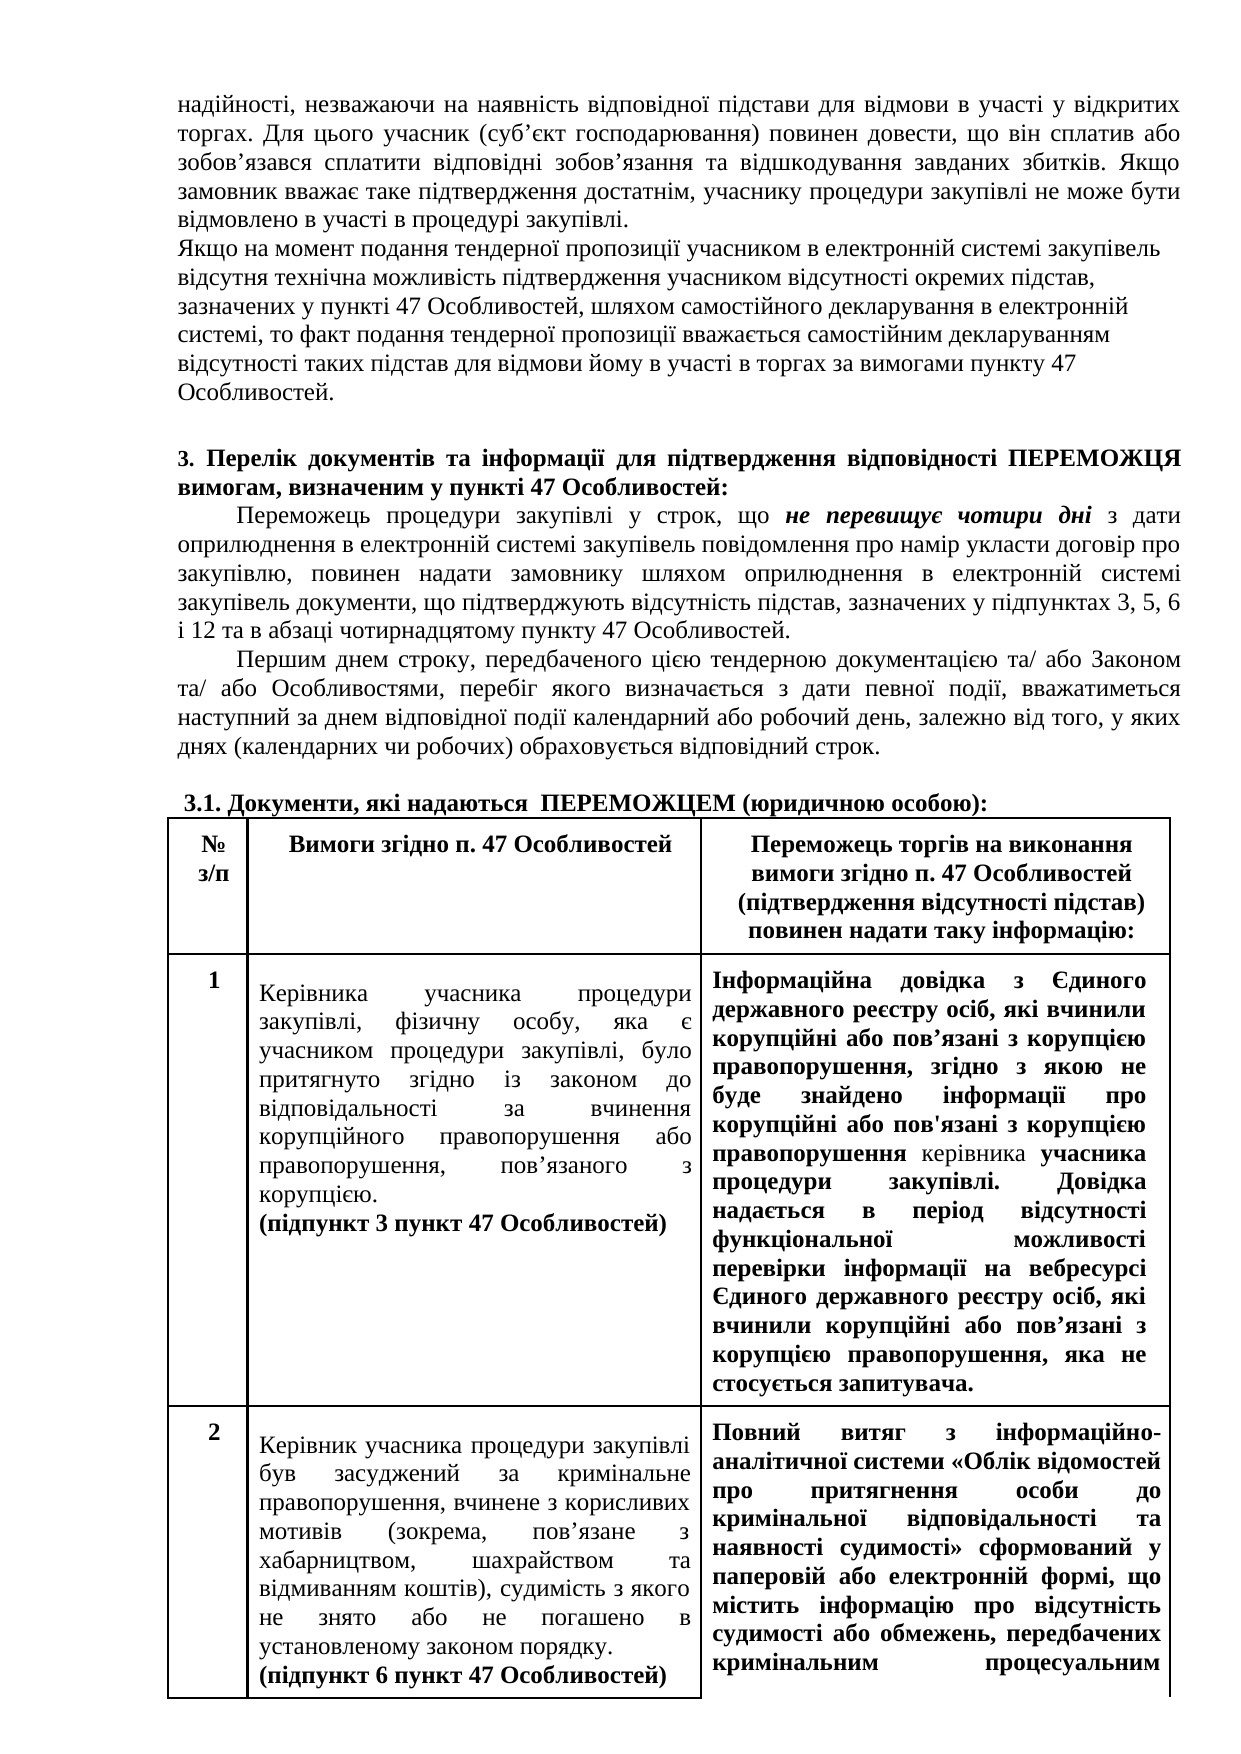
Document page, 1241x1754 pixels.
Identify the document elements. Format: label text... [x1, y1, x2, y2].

text Переможець процедури закупівлі у строк, що не перевищує чотири дні з дати оприлюднення в електронній системі закупівель повідомлення про намір укласти договір про закупівлю, повинен надати замовнику шляхом оприлюднення в електронній системі закупівель документи, що підтверджують відсутність підстав, зазначених у підпунктах 3, 5, 6 і 12 та в абзаці чотирнадцятому пункту 47 Особливостей. [177, 501, 1182, 644]
subtitle Документи, які надаються ПЕРЕМОЖЦЕМ (юридичною особою): [183, 788, 1226, 817]
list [177, 89, 1181, 233]
table_header Вимоги згідно п. 47 Особливостей [249, 819, 700, 953]
table_cell Керівника учасника процедури закупівлі, фізичну особу, яка є учасником процедури закупівлі, було притягнуто згідно із законом до відповідальності за вчинення корупційного правопорушення або правопорушення, пов’язаного з корупцією. (підпункт 3 пункт 47 Особливостей) [249, 955, 700, 1405]
table_header № з/п [169, 819, 246, 953]
table_cell 2 [169, 1407, 246, 1697]
table_cell Керівник учасника процедури закупівлі був засуджений за кримінальне правопорушення, вчинене з корисливих мотивів (зокрема, пов’язане з хабарництвом, шахрайством та відмиванням коштів), судимість з якого не знято або не погашено в установленому законом порядку. (підпункт 6 пункт 47 Особливостей) [249, 1407, 700, 1697]
subtitle Перелік документів та інформації для підтвердження відповідності ПЕРЕМОЖЦЯ вимогам, визначеним у пункті 47 Особливостей: [177, 443, 1182, 501]
text Першим днем строку, передбаченого цією тендерною документацією та/ або Законом та/ або Особливостями, перебіг якого визначається з дати певної події, вважатиметься наступний за днем відповідної події календарний або робочий день, залежно від того, у яких днях (календарних чи робочих) обраховується відповідний строк. [177, 644, 1182, 759]
table_header Переможець торгів на виконання вимоги згідно п. 47 Особливостей (підтвердження відсутності підстав) повинен надати таку інформацію: [702, 819, 1169, 953]
table_cell 1 [169, 955, 246, 1405]
table_cell Повний витяг з інформаційно- аналітичної системи «Облік відомостей про притягнення особи до кримінальної відповідальності та наявності судимості» сформований у паперовій або електронній формі, що містить інформацію про відсутність судимості або обмежень, передбачених кримінальним процесуальним [702, 1407, 1169, 1697]
list Якщо на момент подання тендерної пропозиції учасником в електронній системі закупівель відсутня технічна можливість підтвердження учасником відсутності окремих підстав, зазначених у пункті 47 Особливостей, шляхом самостійного декларування в електронній системі, то факт подання тендерної пропозиції вважається самостійним декларуванням відсутності таких підстав для відмови йому в участі в торгах за вимогами пункту 47 Особливостей. [177, 233, 1181, 406]
table_cell Інформаційна довідка з Єдиного державного реєстру осіб, які вчинили корупційні або пов’язані з корупцією правопорушення, згідно з якою не буде знайдено інформації про корупційні або пов'язані з корупцією правопорушення керівника учасника процедури закупівлі. Довідка надається в період відсутності функціональної можливості перевірки інформації на вебресурсі Єдиного державного реєстру осіб, які вчинили корупційні або пов’язані з корупцією правопорушення, яка не стосується запитувача. [702, 955, 1169, 1405]
